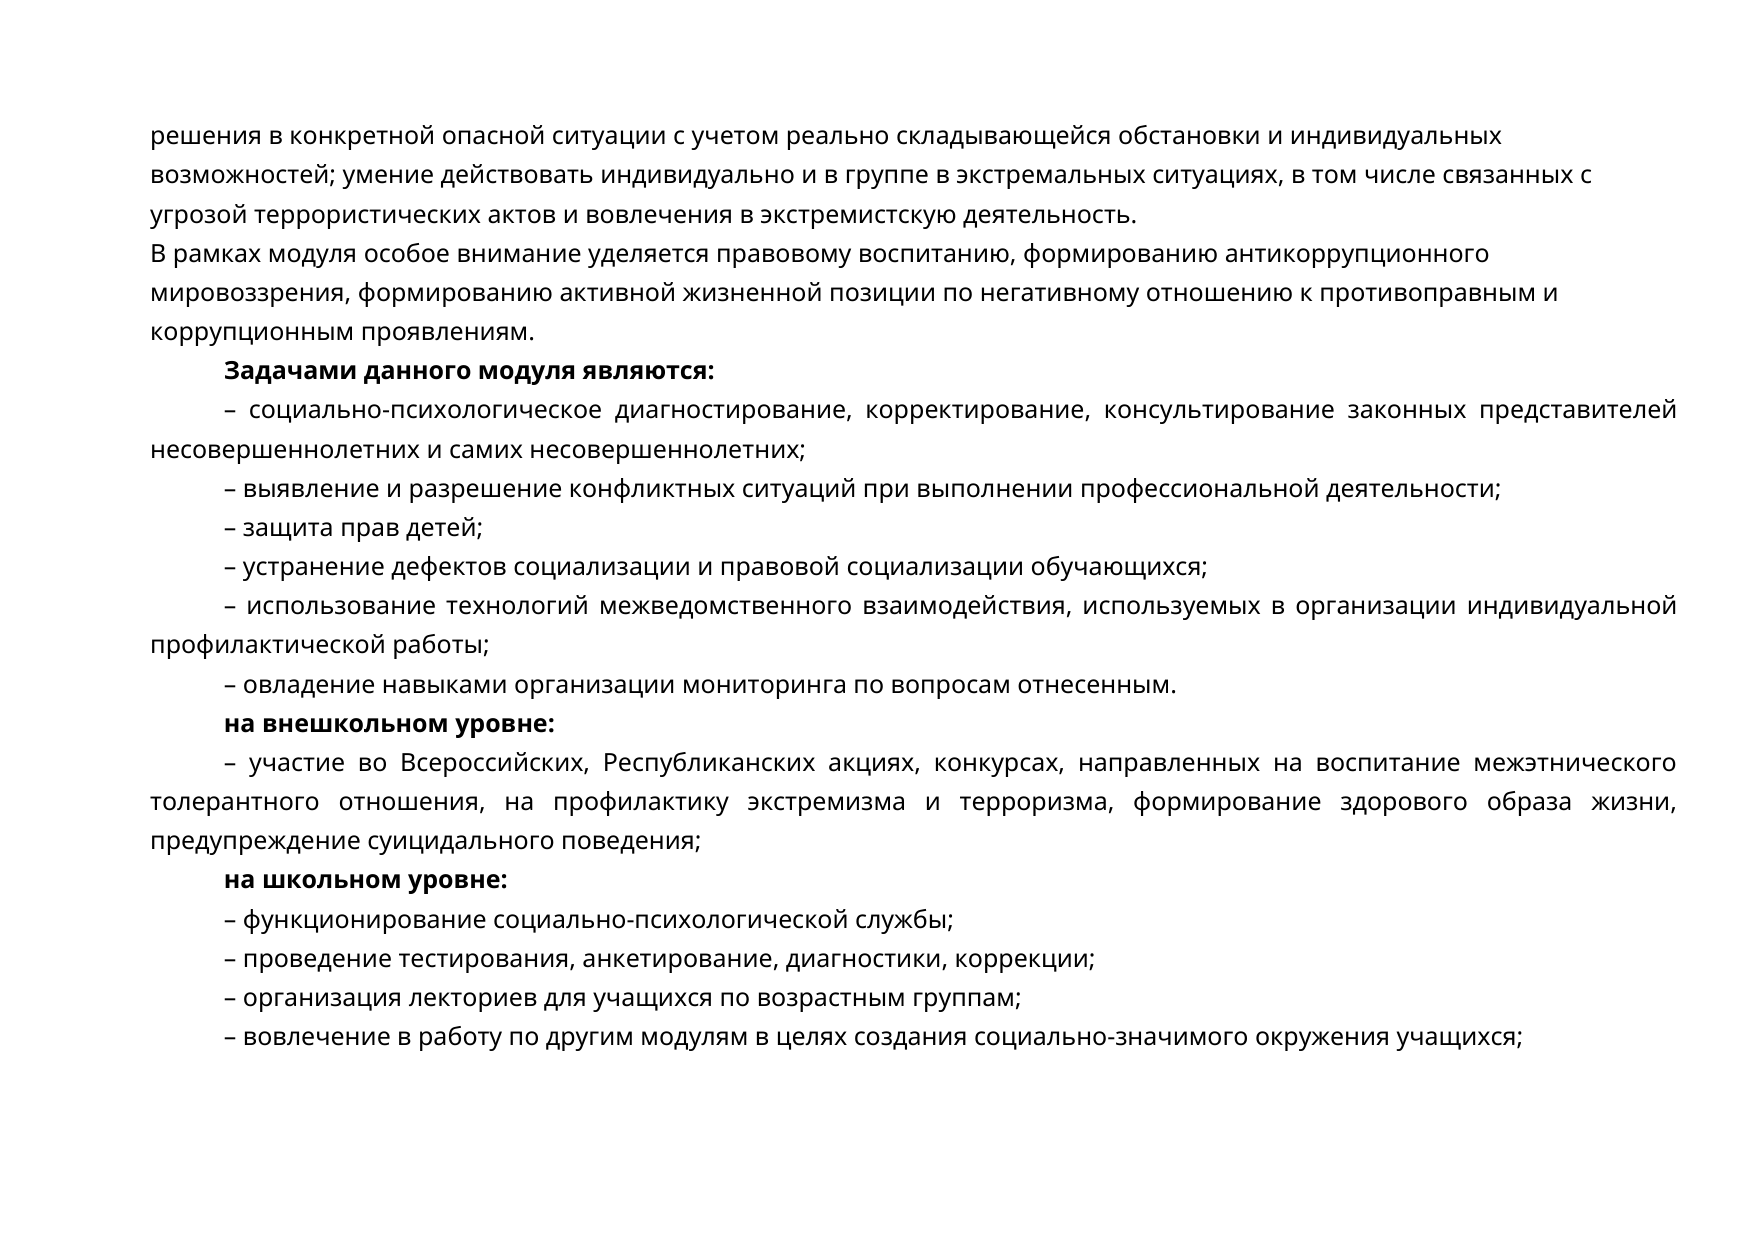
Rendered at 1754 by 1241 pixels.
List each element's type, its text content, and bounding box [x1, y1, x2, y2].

text – защита прав детей; [150, 510, 1679, 544]
text – функционирование социально-психологической службы; [150, 901, 1679, 935]
text В рамках модуля особое внимание уделяется правовому воспитанию, формированию антикоррупционного мировоззрения, формированию активной жизненной позиции по негативному отношению к противоправным и коррупционным проявлениям. [150, 236, 1679, 348]
text – выявление и разрешение конфликтных ситуаций при выполнении профессиональной деятельности; [150, 471, 1679, 504]
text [150, 118, 1679, 230]
text – участие во Всероссийских, Республиканских акциях, конкурсах, направленных на воспитание межэтнического толерантного отношения, на профилактику экстремизма и терроризма, формирование здорового образа жизни, предупреждение суицидального поведения; [150, 745, 1679, 857]
text – организация лекториев для учащихся по возрастным группам; [150, 980, 1679, 1014]
text – социально-психологическое диагностирование, корректирование, консультирование законных представителей несовершеннолетних и самих несовершеннолетних; [150, 392, 1679, 465]
text – овладение навыками организации мониторинга по вопросам отнесенным. [150, 666, 1679, 700]
text – проведение тестирования, анкетирование, диагностики, коррекции; [150, 941, 1679, 974]
text на школьном уровне: [150, 862, 1679, 896]
text – вовлечение в работу по другим модулям в целях создания социально-значимого окружения учащихся; [150, 1019, 1679, 1053]
text – использование технологий межведомственного взаимодействия, используемых в организации индивидуальной профилактической работы; [150, 588, 1679, 661]
text на внешкольном уровне: [150, 706, 1679, 739]
text Задачами данного модуля являются: [150, 353, 1679, 387]
text – устранение дефектов социализации и правовой социализации обучающихся; [150, 549, 1679, 583]
